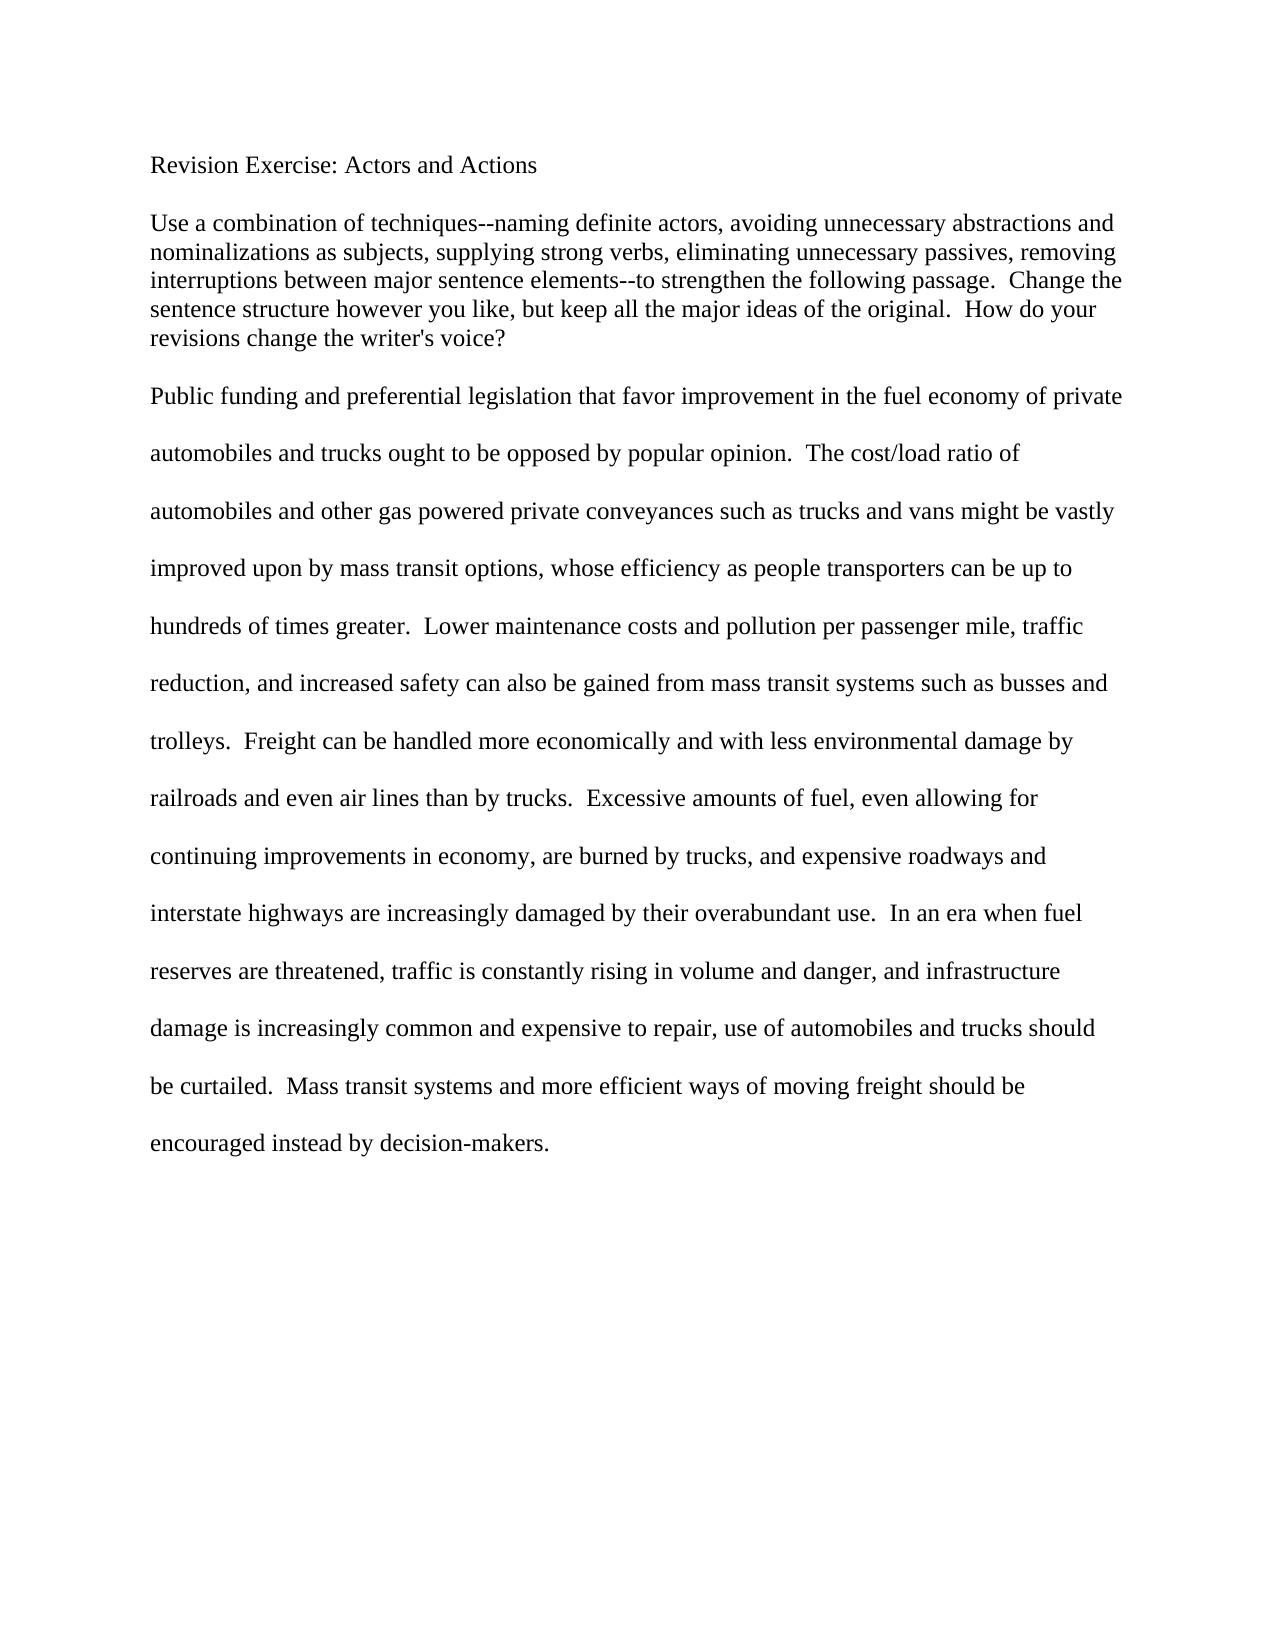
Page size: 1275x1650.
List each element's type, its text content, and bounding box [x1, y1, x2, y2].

text Public funding and preferential legislation that favor improvement in the fuel economy of private automobiles and trucks ought to be opposed by popular opinion. The cost/load ratio of automobiles and other gas powered private conveyances such as trucks and vans might be vastly improved upon by mass transit options, whose efficiency as people transporters can be up to hundreds of times greater. Lower maintenance costs and pollution per passenger mile, traffic reduction, and increased safety can also be gained from mass transit systems such as busses and trolleys. Freight can be handled more economically and with less environmental damage by railroads and even air lines than by trucks. Excessive amounts of fuel, even allowing for continuing improvements in economy, are burned by trucks, and expensive roadways and interstate highways are increasingly damaged by their overabundant use. In an era when fuel reserves are threatened, traffic is constantly rising in volume and danger, and infrastructure damage is increasingly common and expensive to repair, use of automobiles and trucks should be curtailed. Mass transit systems and more efficient ways of moving freight should be encouraged instead by decision-makers. [150, 381, 1125, 1157]
text Use a combination of techniques--naming definite actors, avoiding unnecessary abstractions and nominalizations as subjects, supplying strong verbs, eliminating unnecessary passives, removing interruptions between major sentence elements--to strengthen the following passage. Change the sentence structure however you like, but keep all the major ideas of the original. How do your revisions change the writer's voice? [150, 208, 1125, 352]
text Revision Exercise: Actors and Actions [150, 150, 1125, 179]
